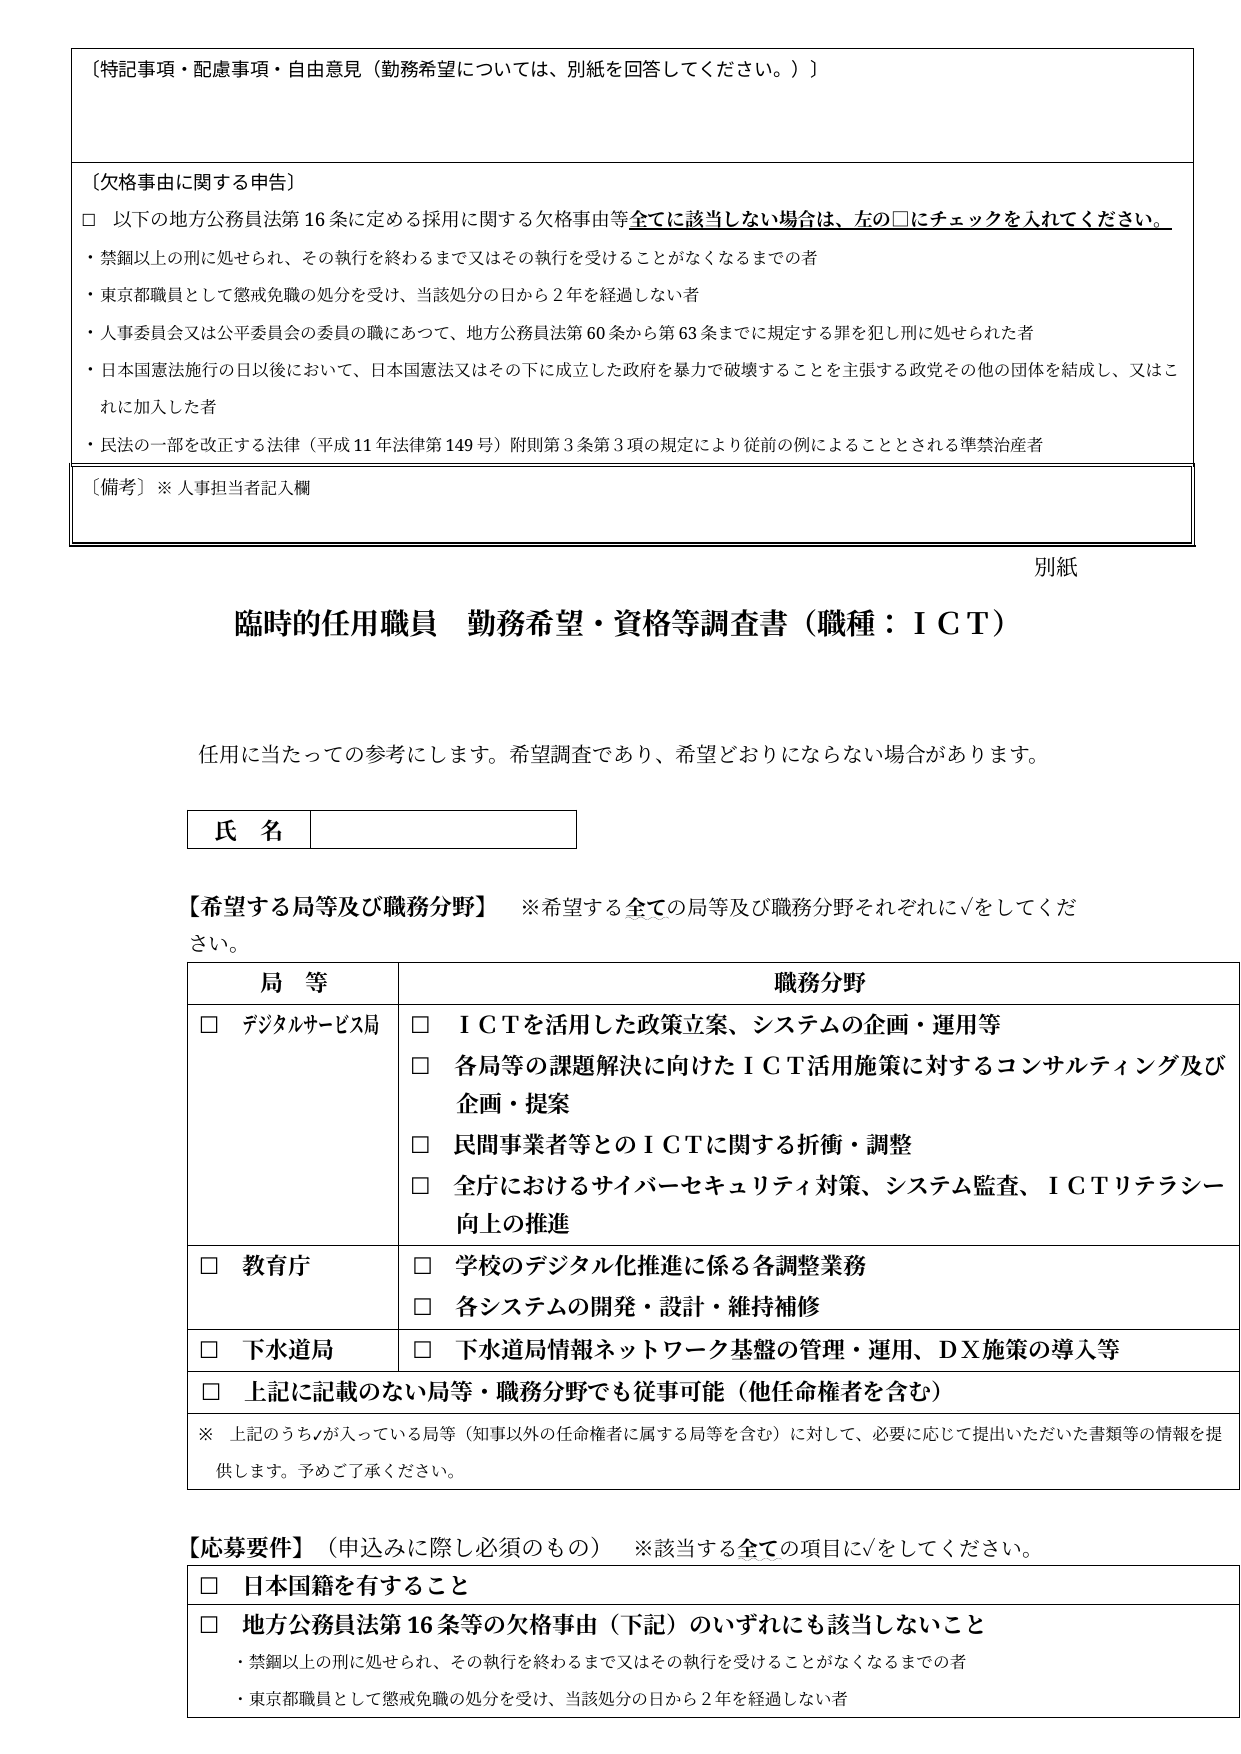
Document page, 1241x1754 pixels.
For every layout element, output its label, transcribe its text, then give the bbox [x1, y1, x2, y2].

table_cell 下水道局情報ネットワーク基盤の管理・運用、ＤＸ施策の導入等 [399, 1330, 1239, 1371]
table_cell ＩＣＴを活用した政策立案、システムの企画・運用等 各局等の課題解決に向けたＩＣＴ活用施策に対するコンサルティング及び企画・提案 民間事業者等とのＩＣＴに関する折衝・調整 全庁におけるサイバーセキュリティ対策、システム監査、ＩＣＴリテラシー向上の推進 [399, 1005, 1239, 1245]
table_cell 学校のデジタル化推進に係る各調整業務 各システムの開発・設計・維持補修 [399, 1246, 1239, 1328]
table_header 局 等 [188, 963, 398, 1004]
table_header [311, 811, 576, 848]
table_cell 〔備考〕※ 人事担当者記入欄 [73, 467, 1191, 542]
table_cell 教育庁 [188, 1246, 398, 1328]
text 別紙 [68, 547, 1078, 584]
text 【応募要件】（申込みに際し必須のもの） ※該当する全ての項目に✓をしてください。 [177, 1528, 1078, 1565]
text 任用に当たっての参考にします。希望調査であり、希望どおりにならない場合があります。 [177, 734, 1078, 772]
table_cell 下水道局 [188, 1330, 398, 1371]
table_header 氏 名 [188, 811, 310, 848]
table_header 日本国籍を有すること [188, 1566, 1239, 1604]
table_cell 上記に記載のない局等・職務分野でも従事可能（他任命権者を含む） [188, 1372, 1239, 1413]
text 【希望する局等及び職務分野】 ※希望する全ての局等及び職務分野それぞれに✓をしてください。 [177, 887, 1078, 962]
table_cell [188, 1605, 1239, 1717]
table_cell ※ 上記のうち✔が入っている局等（知事以外の任命権者に属する局等を含む）に対して、必要に応じて提出いただいた書類等の情報を提供します。予めご了承ください。 [188, 1414, 1239, 1489]
table_cell 〔特記事項・配慮事項・自由意見（勤務希望については、別紙を回答してください。）〕 [72, 49, 1193, 162]
table_cell 〔欠格事由に関する申告〕 以下の地方公務員法第16条に定める採用に関する欠格事由等全てに該当しない場合は、左の□にチェックを入れてください。 ・禁錮以上の刑に処せられ、その執行を終わるまで又はその執行を受けることがなくなるまでの者 ・東京都職員として懲戒免職の処分を受け、当該処分の日から２年を経過しない者 ・人事委員会又は公平委員会の委員の職にあつて、地方公務員法第60条から第63条までに規定する罪を犯し刑に処せられた者 ・日本国憲法施行の日以後において、日本国憲法又はその下に成立した政府を暴力で破壊することを主張する政党その他の団体を結成し、又はこれに加入した者 ・民法の一部を改正する法律（平成11年法律第149号）附則第３条第３項の規定により従前の例によることとされる準禁治産者 [72, 163, 1193, 463]
table_header 職務分野 [399, 963, 1239, 1004]
table_cell デジタルサービス局 [188, 1005, 398, 1245]
text 臨時的任用職員 勤務希望・資格等調査書（職種：ＩＣＴ） [177, 584, 1078, 659]
